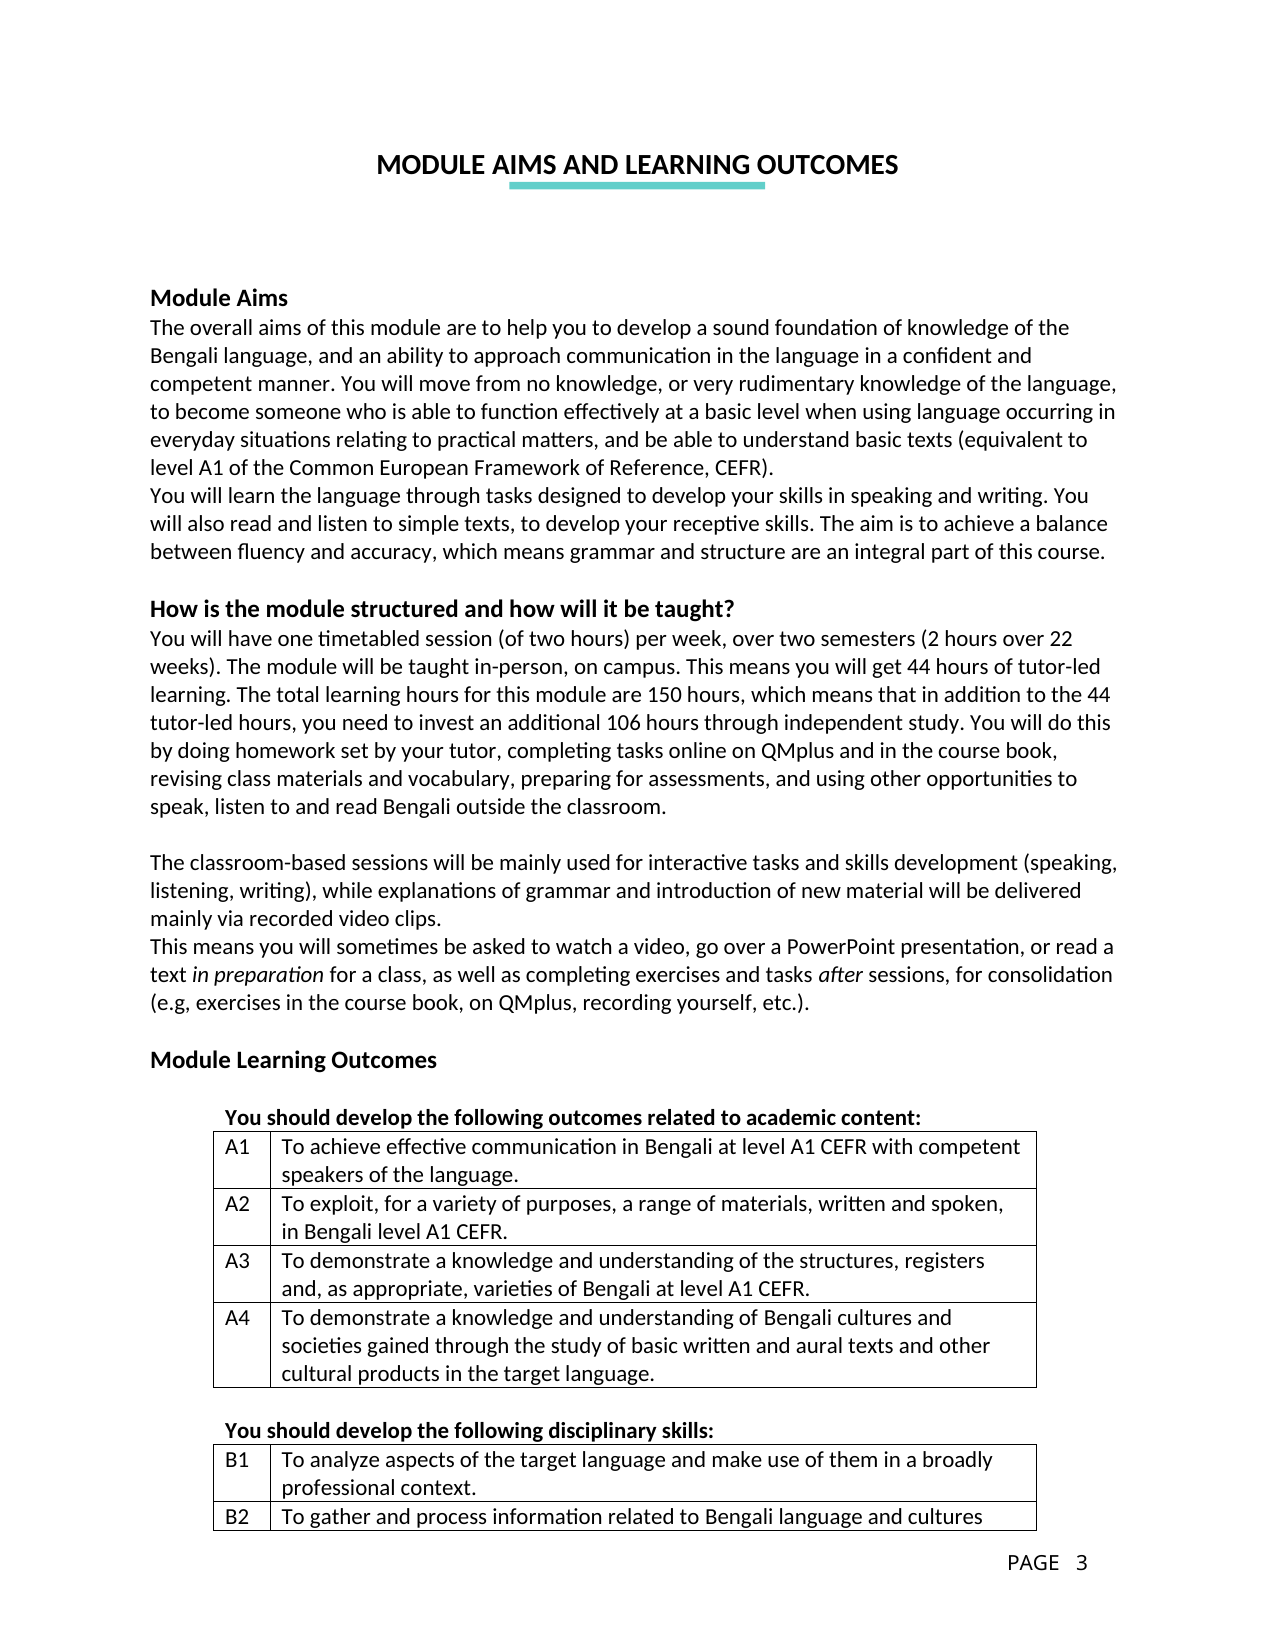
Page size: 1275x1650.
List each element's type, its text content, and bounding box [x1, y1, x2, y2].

table_cell To demonstrate a knowledge and understanding of the structures, registers and, as appropriate, varieties of Bengali at level A1 CEFR. [271, 1246, 1036, 1302]
table_cell A4 [214, 1303, 270, 1387]
text The classroom-based sessions will be mainly used for interactive tasks and skills development (speaking, listening, writing), while explanations of grammar and introduction of new material will be delivered mainly via recorded video clips. [150, 848, 1125, 932]
table_cell B2 [214, 1502, 270, 1530]
text Module Aims [150, 283, 1125, 313]
table_header A1 [214, 1132, 270, 1188]
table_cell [271, 1502, 1036, 1530]
table_cell A2 [214, 1189, 270, 1245]
subtitle MODULE AIMS AND LEARNING OUTCOMES [150, 146, 1125, 182]
text You will learn the language through tasks designed to develop your skills in speaking and writing. You will also read and listen to simple texts, to develop your receptive skills. The aim is to achieve a balance between fluency and accuracy, which means grammar and structure are an integral part of this course. [150, 481, 1125, 565]
text This means you will sometimes be asked to watch a video, go over a PowerPoint presentation, or read a text in preparation for a class, as well as completing exercises and tasks after sessions, for consolidation (e.g, exercises in the course book, on QMplus, recording yourself, etc.). [150, 932, 1125, 1016]
table_cell To demonstrate a knowledge and understanding of Bengali cultures and societies gained through the study of basic written and aural texts and other cultural products in the target language. [271, 1303, 1036, 1387]
table_header To achieve effective communication in Bengali at level A1 CEFR with competent speakers of the language. [271, 1132, 1036, 1188]
text You should develop the following outcomes related to academic content: [225, 1103, 1125, 1131]
text How is the module structured and how will it be taught? [150, 593, 1125, 624]
text Module Learning Outcomes [150, 1044, 1125, 1075]
text You will have one timetabled session (of two hours) per week, over two semesters (2 hours over 22 weeks). The module will be taught in-person, on campus. This means you will get 44 hours of tutor-led learning. The total learning hours for this module are 150 hours, which means that in addition to the 44 tutor-led hours, you need to invest an additional 106 hours through independent study. You will do this by doing homework set by your tutor, completing tasks online on QMplus and in the course book, revising class materials and vocabulary, preparing for assessments, and using other opportunities to speak, listen to and read Bengali outside the classroom. [150, 624, 1125, 820]
table_cell A3 [214, 1246, 270, 1302]
text You should develop the following disciplinary skills: [225, 1416, 1125, 1444]
table_header B1 [214, 1445, 270, 1501]
table_header To analyze aspects of the target language and make use of them in a broadly professional context. [271, 1445, 1036, 1501]
text The overall aims of this module are to help you to develop a sound foundation of knowledge of the Bengali language, and an ability to approach communication in the language in a confident and competent manner. You will move from no knowledge, or very rudimentary knowledge of the language, to become someone who is able to function effectively at a basic level when using language occurring in everyday situations relating to practical matters, and be able to understand basic texts (equivalent to level A1 of the Common European Framework of Reference, CEFR). [150, 313, 1125, 481]
table_cell To exploit, for a variety of purposes, a range of materials, written and spoken, in Bengali level A1 CEFR. [271, 1189, 1036, 1245]
